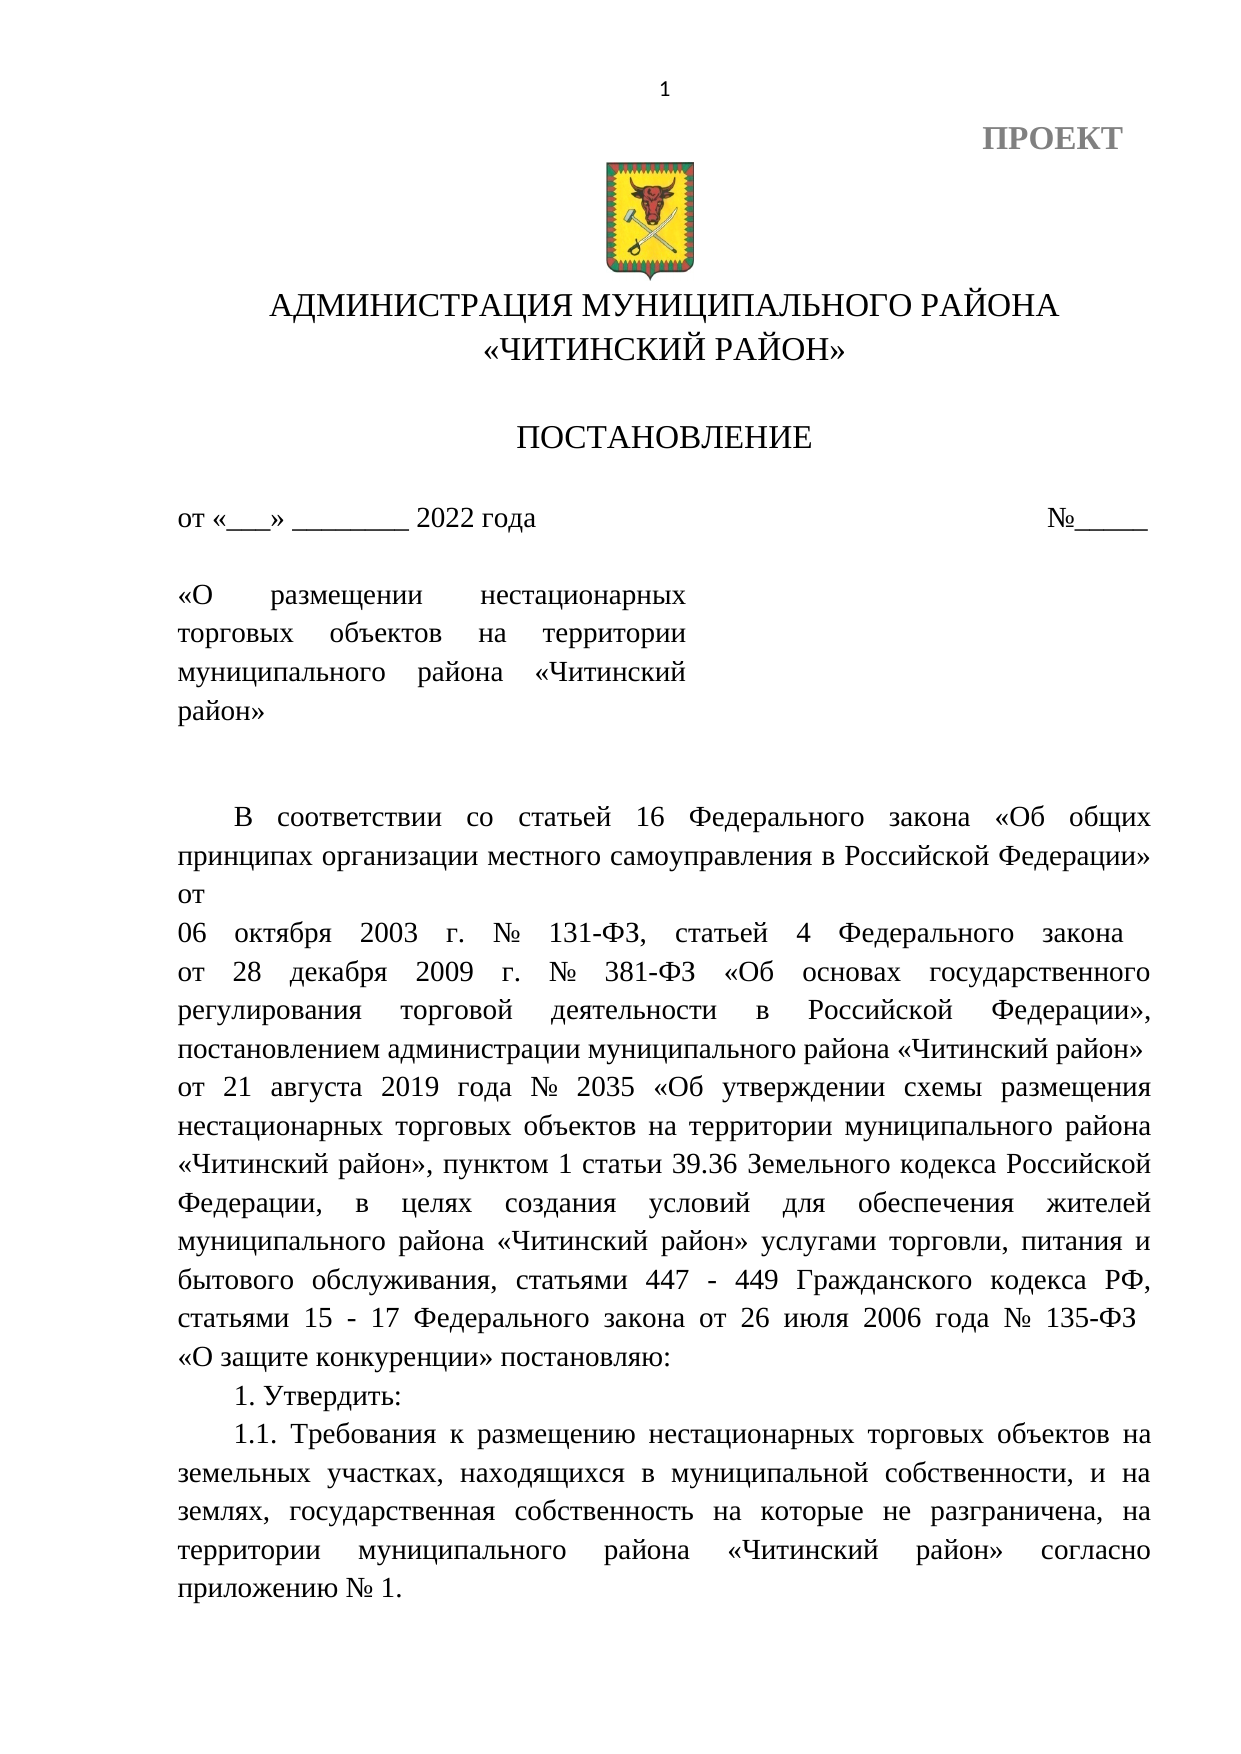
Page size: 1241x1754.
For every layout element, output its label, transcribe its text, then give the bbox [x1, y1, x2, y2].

table_header «О размещении нестационарных торговых объектов на территории муниципального района «Читинский район» [166, 577, 697, 730]
text 1.1. Требования к размещению нестационарных торговых объектов на земельных участках, находящихся в муниципальной собственности, и на землях, государственная собственность на которые не разграничена, на территории муниципального района «Читинский район» согласно приложению № 1. [177, 1416, 1152, 1604]
text АДМИНИСТРАЦИЯ МУНИЦИПАЛЬНОГО РАЙОНА [177, 285, 1152, 323]
text ПРОЕКТ [177, 118, 1123, 156]
text от «___» ________ 2022 года №_____ [177, 500, 1152, 533]
text В соответствии со статьей 16 Федерального закона «Об общих принципах организации местного самоуправления в Российской Федерации» от 06 октября 2003 г. № 131-ФЗ, статьей 4 Федерального закона от 28 декабря 2009 г. № 381-ФЗ «Об основах государственного регулирования торговой деятельности в Российской Федерации», постановлением администрации муниципального района «Читинский район» от 21 августа 2019 года № 2035 «Об утверждении схемы размещения нестационарных торговых объектов на территории муниципального района «Читинский район», пунктом 1 статьи 39.36 Земельного кодекса Российской Федерации, в целях создания условий для обеспечения жителей муниципального района «Читинский район» услугами торговли, питания и бытового обслуживания, статьями 447 - 449 Гражданского кодекса РФ, статьями 15 - 17 Федерального закона от 26 июля 2006 года № 135-ФЗ «О защите конкуренции» постановляю: [177, 799, 1152, 1373]
text 1. Утвердить: [177, 1378, 1152, 1411]
text «ЧИТИНСКИЙ РАЙОН» [177, 329, 1152, 367]
picture [606, 162, 694, 281]
text ПОСТАНОВЛЕНИЕ [177, 417, 1152, 456]
